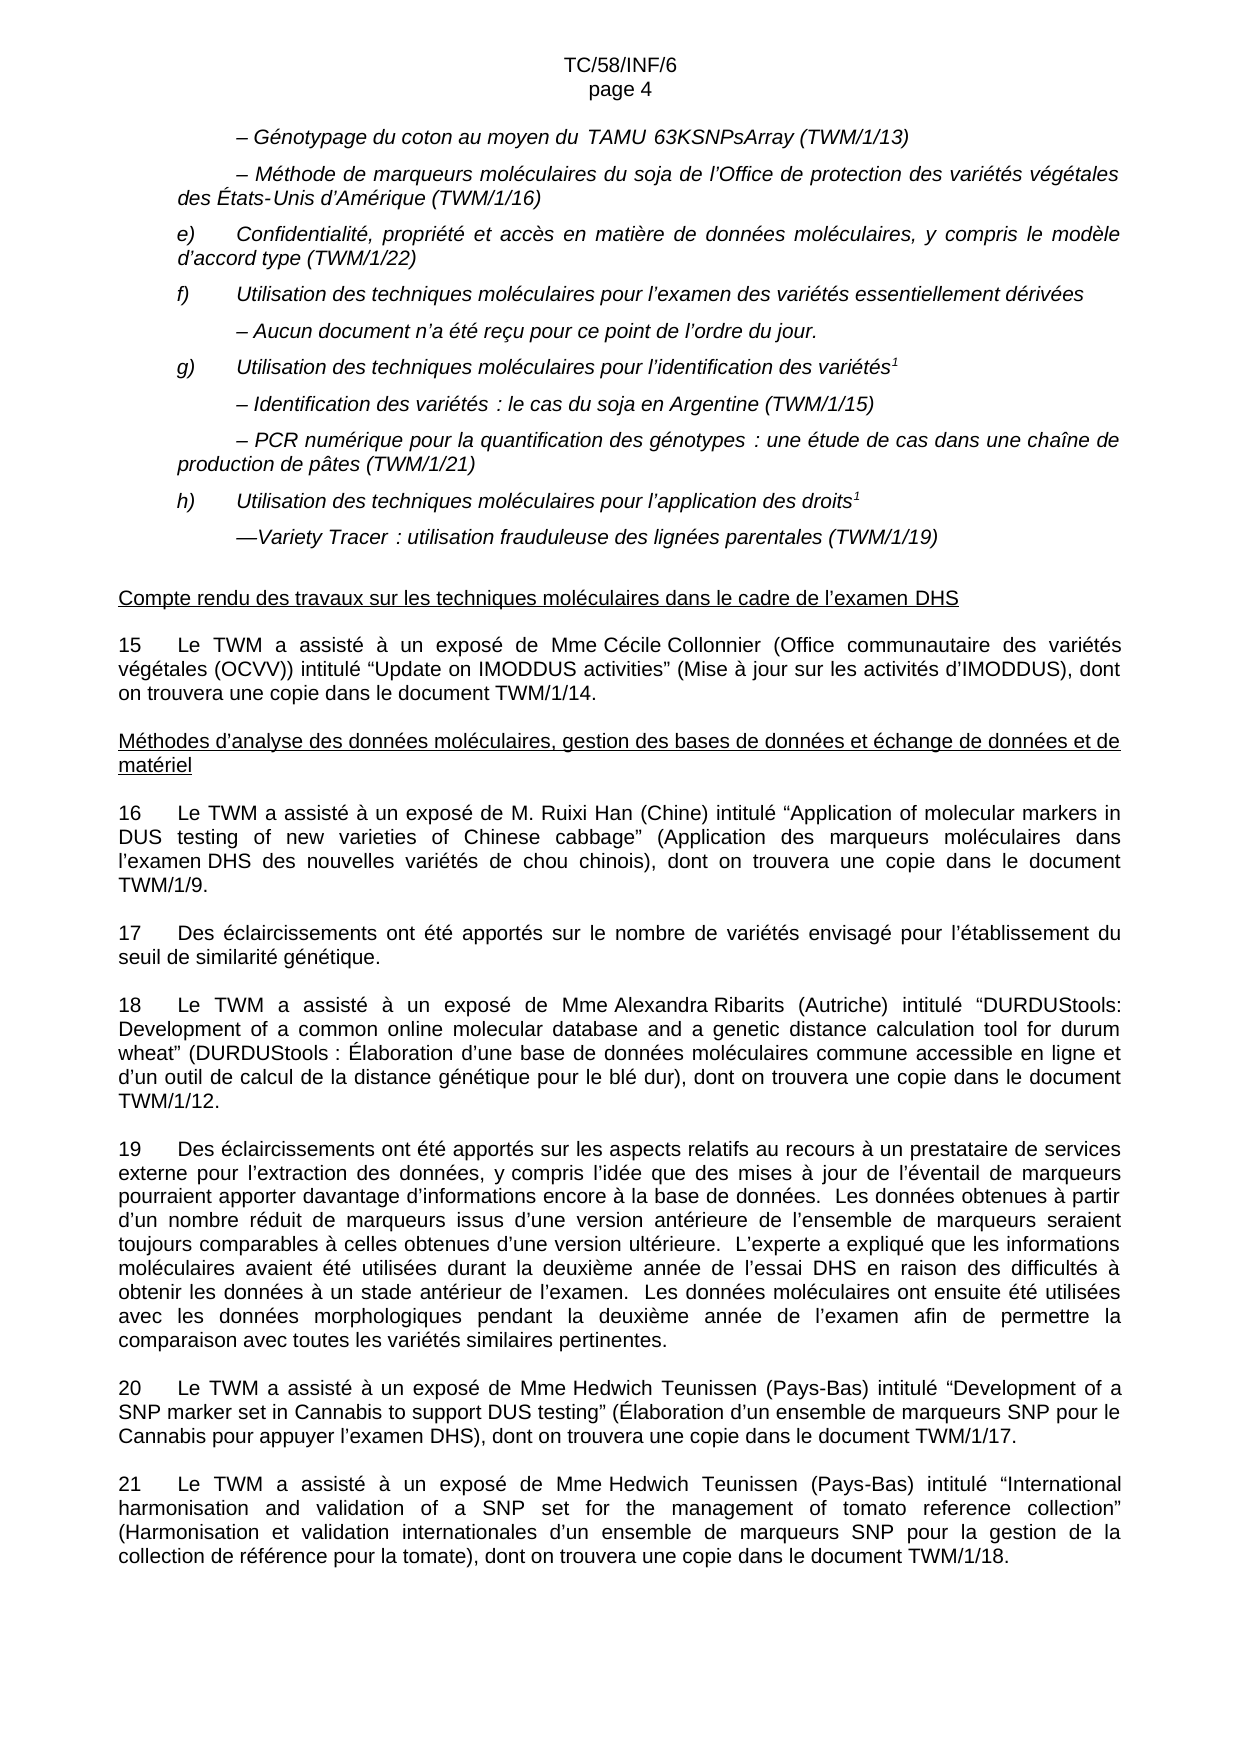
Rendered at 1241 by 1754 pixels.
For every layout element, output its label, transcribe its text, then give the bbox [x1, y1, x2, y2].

text Des éclaircissements ont été apportés sur les aspects relatifs au recours à un prestataire de services externe pour l’extraction des données, y compris l’idée que des mises à jour de l’éventail de marqueurs pourraient apporter davantage d’informations encore à la base de données. Les données obtenues à partir d’un nombre réduit de marqueurs issus d’une version antérieure de l’ensemble de marqueurs seraient toujours comparables à celles obtenues d’une version ultérieure. L’experte a expliqué que les informations moléculaires avaient été utilisées durant la deuxième année de l’essai DHS en raison des difficultés à obtenir les données à un stade antérieur de l’examen. Les données moléculaires ont ensuite été utilisées avec les données morphologiques pendant la deuxième année de l’examen afin de permettre la comparaison avec toutes les variétés similaires pertinentes. [118, 1136, 1122, 1352]
text e) Confidentialité, propriété et accès en matière de données moléculaires, y compris le modèle d’accord type (TWM/1/22) [177, 222, 1122, 270]
text Le TWM a assisté à un exposé de Mme Cécile Collonnier (Office communautaire des variétés végétales (OCVV)) intitulé “Update on IMODDUS activities” (Mise à jour sur les activités d’IMODDUS), dont on trouvera une copie dans le document TWM/1/14. [118, 633, 1122, 705]
text h) Utilisation des techniques moléculaires pour l’application des droits1 [177, 488, 1122, 512]
text g) Utilisation des techniques moléculaires pour l’identification des variétés1 [177, 355, 1122, 379]
text —Variety Tracer : utilisation frauduleuse des lignées parentales (TWM/1/19) [177, 525, 1122, 549]
text – PCR numérique pour la quantification des génotypes : une étude de cas dans une chaîne de production de pâtes (TWM/1/21) [177, 428, 1122, 476]
text – Identification des variétés : le cas du soja en Argentine (TWM/1/15) [177, 392, 1122, 416]
text Des éclaircissements ont été apportés sur le nombre de variétés envisagé pour l’établissement du seuil de similarité génétique. [118, 921, 1122, 969]
text Le TWM a assisté à un exposé de Mme Hedwich Teunissen (Pays-Bas) intitulé “Development of a SNP marker set in Cannabis to support DUS testing” (Élaboration d’un ensemble de marqueurs SNP pour le Cannabis pour appuyer l’examen DHS), dont on trouvera une copie dans le document TWM/1/17. [118, 1376, 1122, 1448]
subtitle Compte rendu des travaux sur les techniques moléculaires dans le cadre de l’examen DHS [118, 585, 1122, 609]
text – Génotypage du coton au moyen du TAMU 63KSNPsArray (TWM/1/13) [177, 125, 1122, 149]
text Le TWM a assisté à un exposé de Mme Hedwich Teunissen (Pays-Bas) intitulé “International harmonisation and validation of a SNP set for the management of tomato reference collection” (Harmonisation et validation internationales d’un ensemble de marqueurs SNP pour la gestion de la collection de référence pour la tomate), dont on trouvera une copie dans le document TWM/1/18. [118, 1472, 1122, 1568]
text Le TWM a assisté à un exposé de Mme Alexandra Ribarits (Autriche) intitulé “DURDUStools: Development of a common online molecular database and a genetic distance calculation tool for durum wheat” (DURDUStools : Élaboration d’une base de données moléculaires commune accessible en ligne et d’un outil de calcul de la distance génétique pour le blé dur), dont on trouvera une copie dans le document TWM/1/12. [118, 993, 1122, 1112]
text f) Utilisation des techniques moléculaires pour l’examen des variétés essentiellement dérivées [177, 282, 1122, 306]
subtitle Méthodes d’analyse des données moléculaires, gestion des bases de données et échange de données et de matériel [118, 729, 1122, 777]
text – Aucun document n’a été reçu pour ce point de l’ordre du jour. [177, 319, 1122, 343]
text Le TWM a assisté à un exposé de M. Ruixi Han (Chine) intitulé “Application of molecular markers in DUS testing of new varieties of Chinese cabbage” (Application des marqueurs moléculaires dans l’examen DHS des nouvelles variétés de chou chinois), dont on trouvera une copie dans le document TWM/1/9. [118, 801, 1122, 897]
text – Méthode de marqueurs moléculaires du soja de l’Office de protection des variétés végétales des États-Unis d’Amérique (TWM/1/16) [177, 161, 1122, 209]
